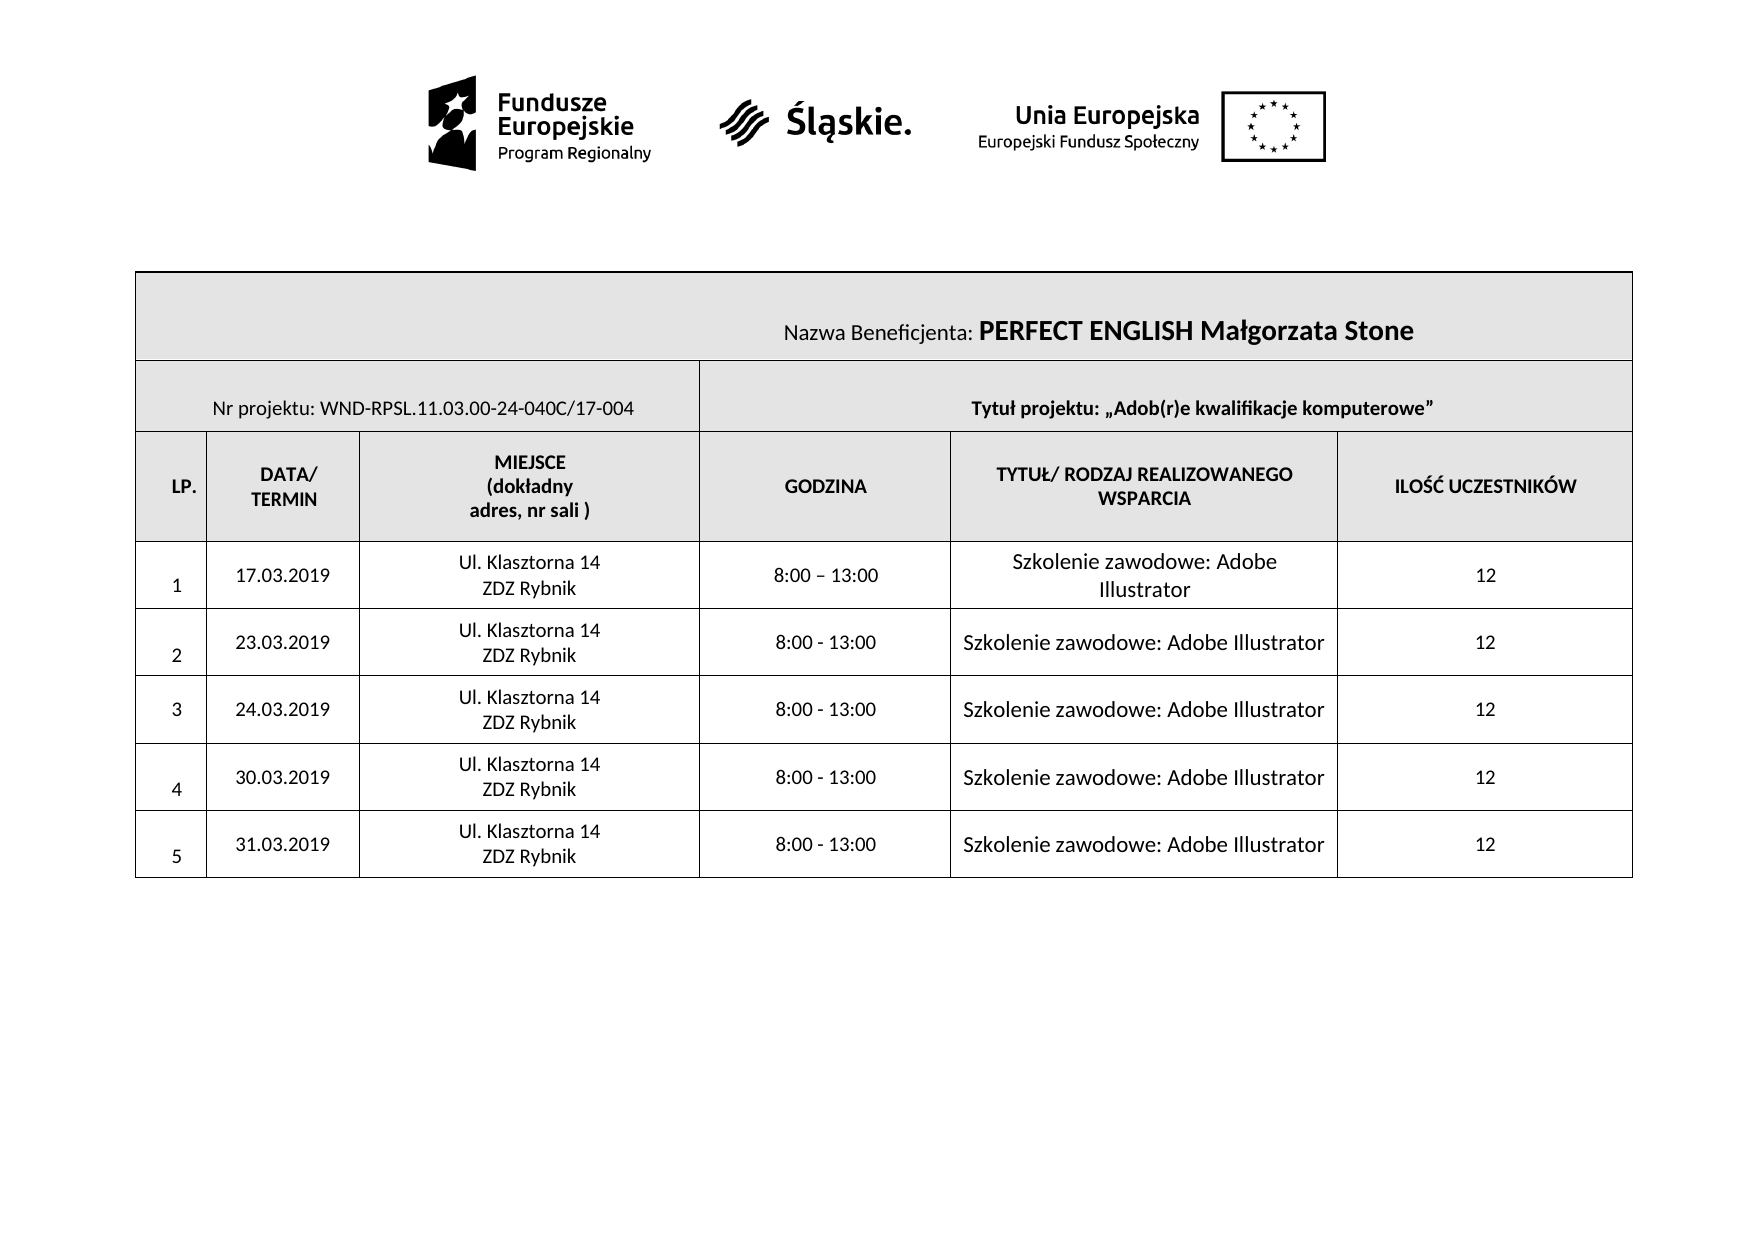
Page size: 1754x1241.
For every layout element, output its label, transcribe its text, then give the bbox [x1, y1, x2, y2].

table_cell Nr projektu: WND-RPSL.11.03.00-24-040C/17-004 [136, 361, 699, 431]
table_cell 5 [136, 811, 206, 877]
table_cell Szkolenie zawodowe: Adobe Illustrator [951, 676, 1337, 742]
table_cell ILOŚĆ UCZESTNIKÓW [1338, 432, 1632, 541]
table_cell Ul. Klasztorna 14 ZDZ Rybnik [360, 609, 699, 675]
table_cell 8:00 - 13:00 [700, 676, 950, 742]
table_cell Ul. Klasztorna 14 ZDZ Rybnik [360, 542, 699, 608]
table_cell 1 [136, 542, 206, 608]
table_cell 12 [1338, 811, 1632, 877]
table_cell 30.03.2019 [207, 744, 359, 810]
table_cell Tytuł projektu: „Adob(r)e kwalifikacje komputerowe” [700, 361, 1632, 431]
table_cell 3 [136, 676, 206, 742]
table_cell Szkolenie zawodowe: Adobe Illustrator [951, 609, 1337, 675]
table_cell LP. [136, 432, 206, 541]
table_header Nazwa Beneficjenta: PERFECT ENGLISH Małgorzata Stone [136, 273, 1632, 359]
table_cell 8:00 - 13:00 [700, 811, 950, 877]
table_cell Szkolenie zawodowe: Adobe Illustrator [951, 542, 1337, 608]
table_cell 12 [1338, 744, 1632, 810]
table_cell 31.03.2019 [207, 811, 359, 877]
table_cell 4 [136, 744, 206, 810]
table_cell 17.03.2019 [207, 542, 359, 608]
table_cell 23.03.2019 [207, 609, 359, 675]
table_cell Ul. Klasztorna 14 ZDZ Rybnik [360, 744, 699, 810]
table_cell 12 [1338, 676, 1632, 742]
table_cell TYTUŁ/ RODZAJ REALIZOWANEGO WSPARCIA [951, 432, 1337, 541]
picture [406, 54, 1348, 195]
table_cell 8:00 - 13:00 [700, 609, 950, 675]
table_cell Szkolenie zawodowe: Adobe Illustrator [951, 811, 1337, 877]
table_cell Ul. Klasztorna 14 ZDZ Rybnik [360, 811, 699, 877]
table_cell 12 [1338, 609, 1632, 675]
table_cell 24.03.2019 [207, 676, 359, 742]
table_cell MIEJSCE (dokładny adres, nr sali ) [360, 432, 699, 541]
table_cell 8:00 – 13:00 [700, 542, 950, 608]
table_cell Ul. Klasztorna 14 ZDZ Rybnik [360, 676, 699, 742]
table_cell DATA/ TERMIN [207, 432, 359, 541]
table_cell 12 [1338, 542, 1632, 608]
table_cell GODZINA [700, 432, 950, 541]
table_cell Szkolenie zawodowe: Adobe Illustrator [951, 744, 1337, 810]
table_cell 2 [136, 609, 206, 675]
table_cell 8:00 - 13:00 [700, 744, 950, 810]
